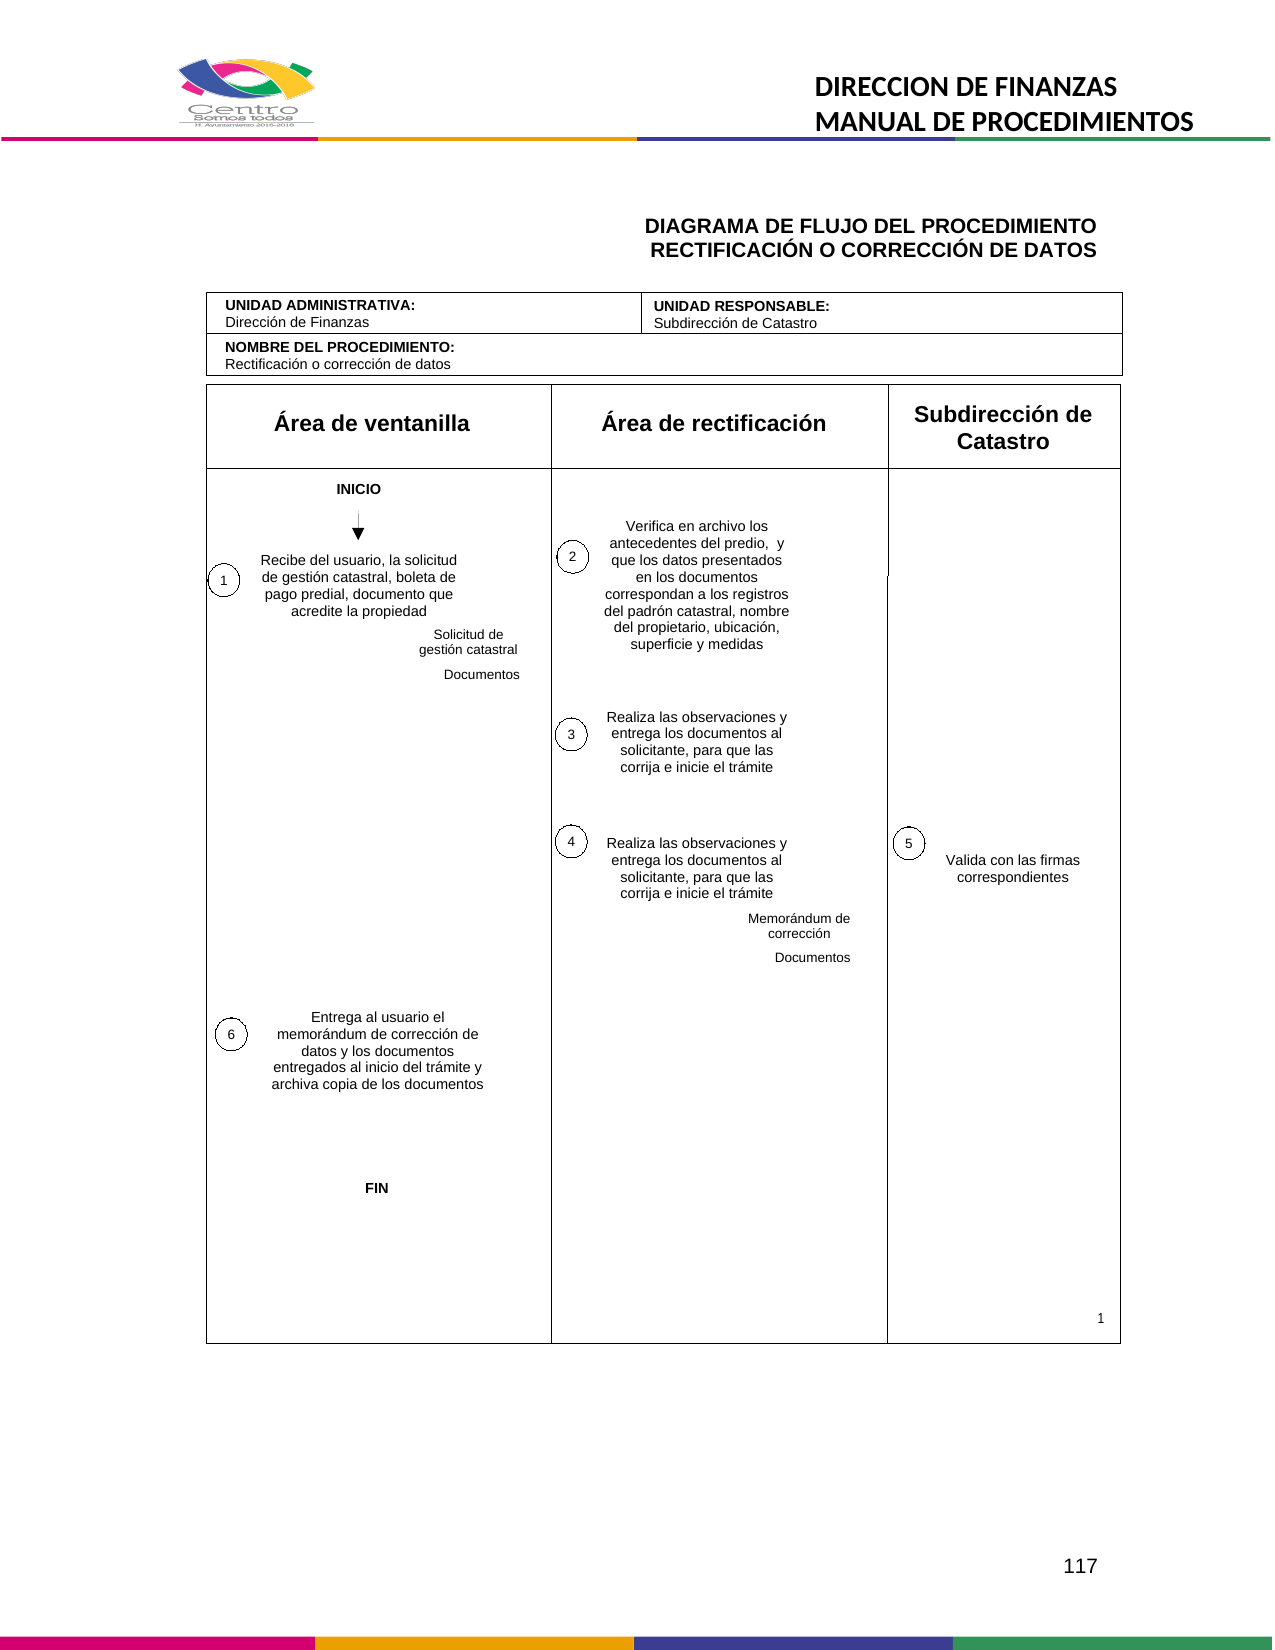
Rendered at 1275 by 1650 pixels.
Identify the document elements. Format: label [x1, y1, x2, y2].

picture [177, 59, 316, 127]
picture [0, 137, 1271, 141]
